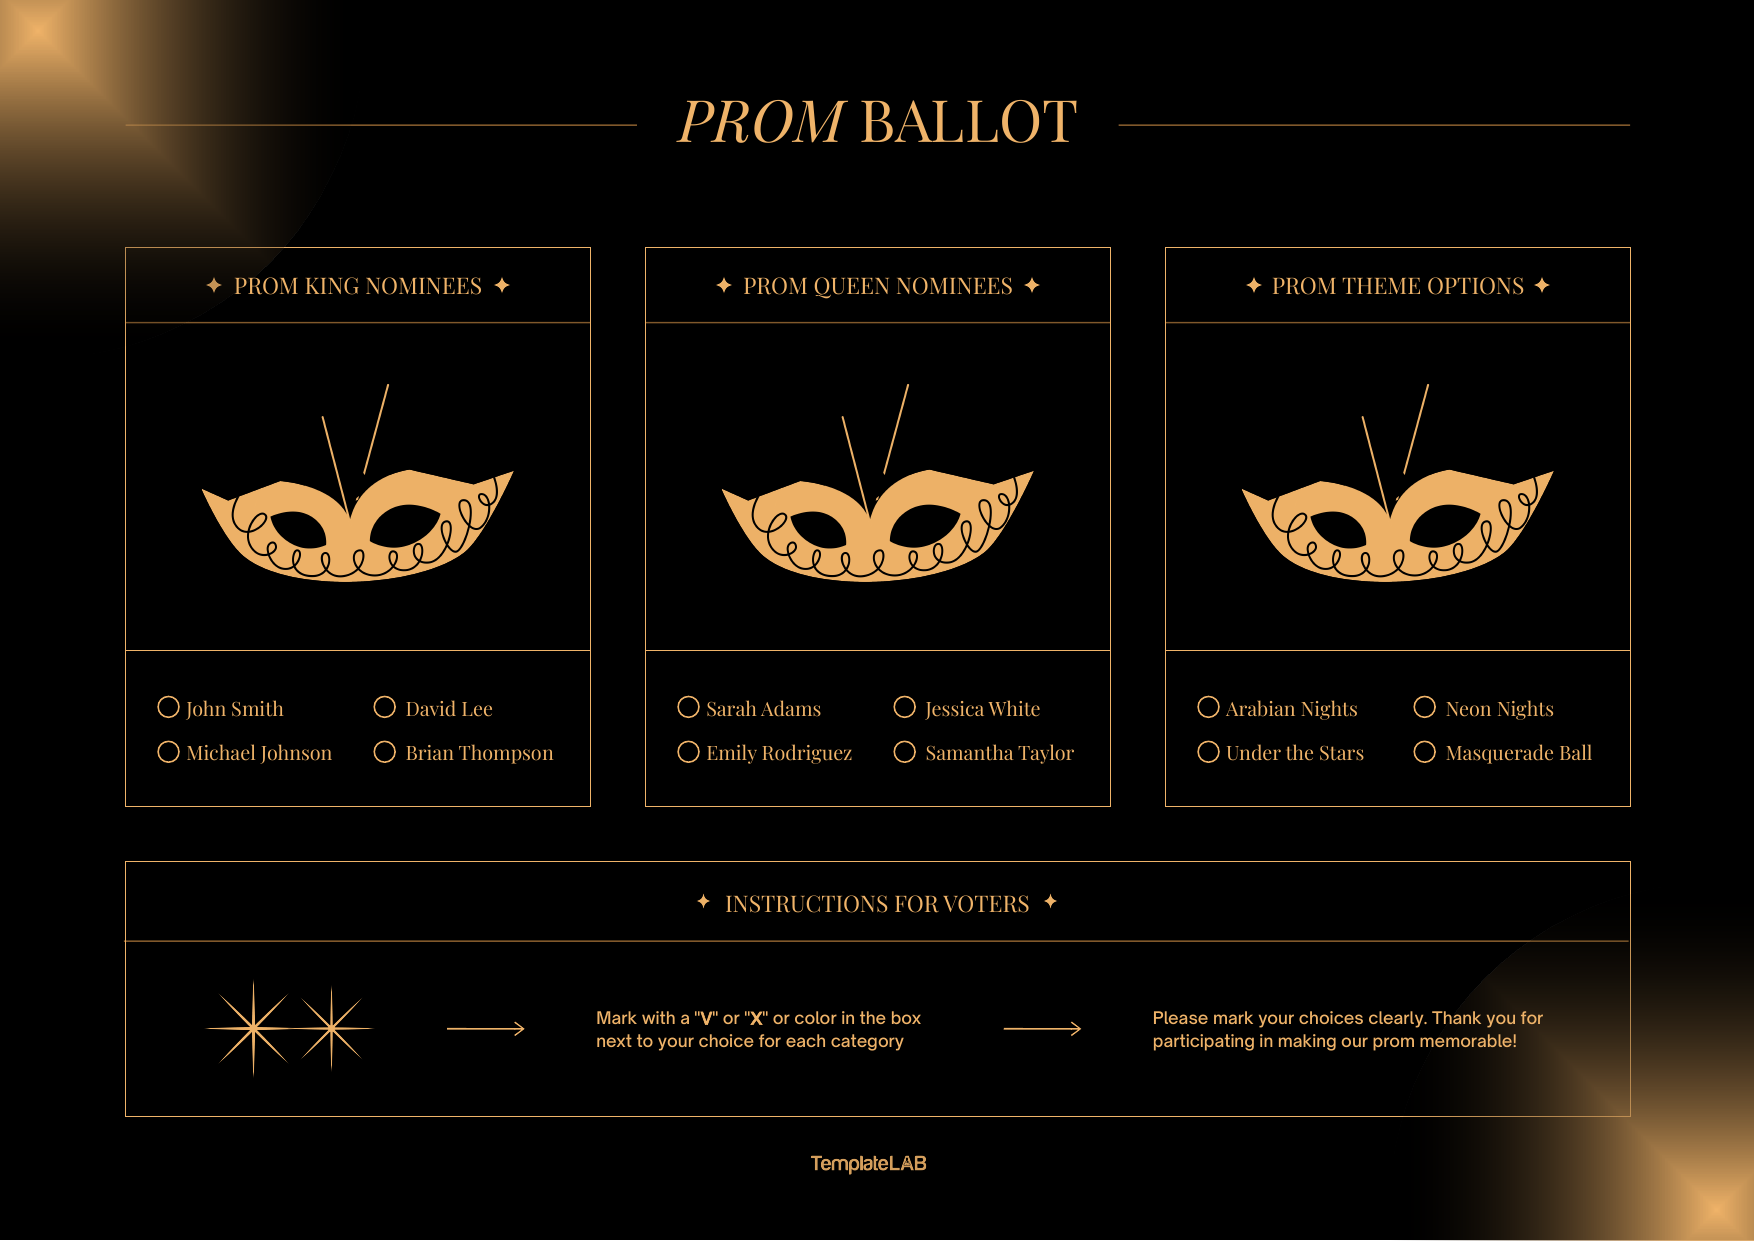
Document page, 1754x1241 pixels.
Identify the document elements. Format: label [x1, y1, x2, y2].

picture [696, 893, 711, 909]
picture [1533, 276, 1551, 294]
picture [721, 370, 1034, 585]
picture [1241, 370, 1554, 585]
picture [203, 978, 376, 1079]
picture [205, 276, 223, 294]
picture [1245, 276, 1263, 294]
picture [1043, 893, 1058, 909]
picture [715, 276, 733, 294]
picture [493, 276, 511, 294]
picture [201, 370, 514, 585]
picture [1023, 276, 1041, 294]
picture [810, 1155, 927, 1175]
